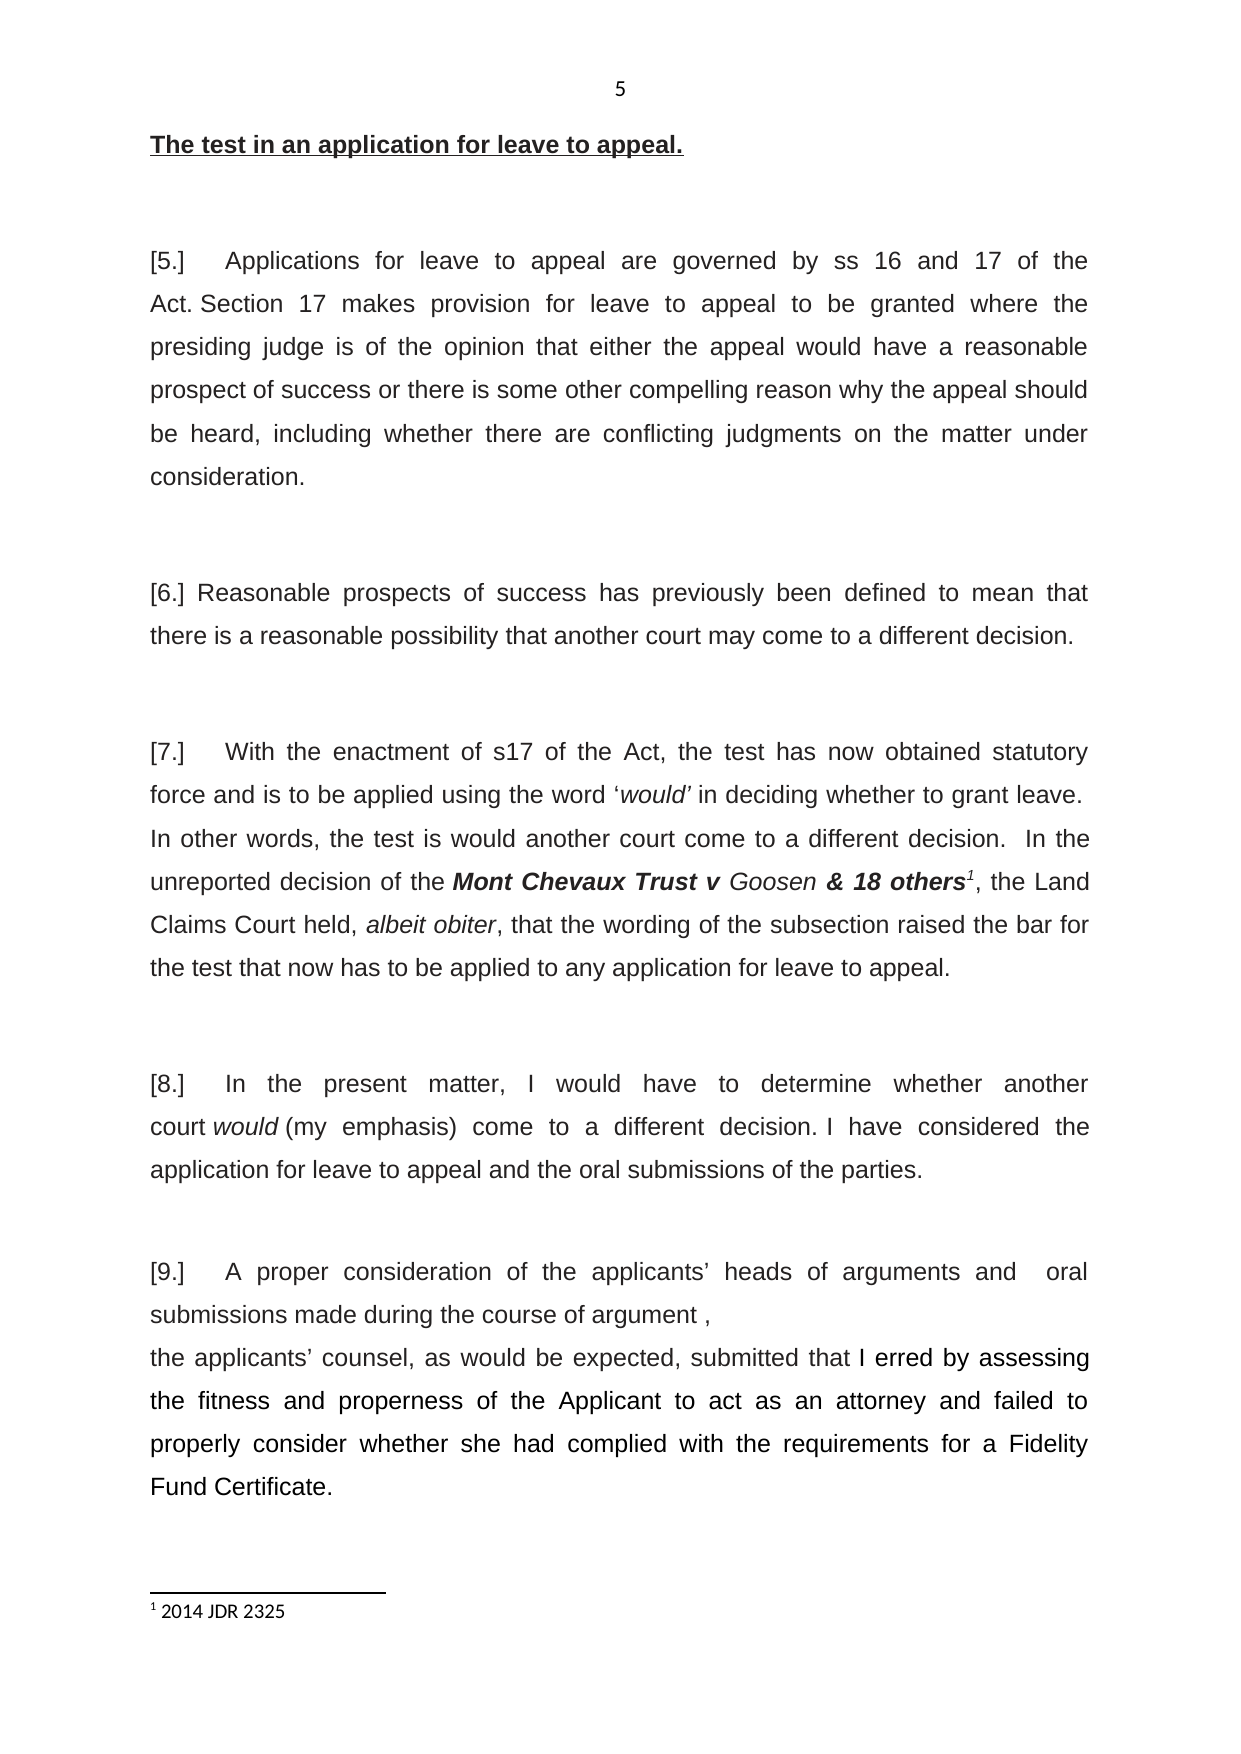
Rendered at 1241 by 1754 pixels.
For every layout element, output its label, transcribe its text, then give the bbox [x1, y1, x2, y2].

text [5.] Applications for leave to appeal are governed by ss 16 and 17 of the Act. Section 17 makes provision for leave to appeal to be granted where the presiding judge is of the opinion that either the appeal would have a reasonable prospect of success or there is some other compelling reason why the appeal should be heard, including whether there are conflicting judgments on the matter under consideration. [150, 246, 1090, 490]
text The test in an application for leave to appeal. [150, 130, 1090, 158]
text [6.] Reasonable prospects of success has previously been defined to mean that there is a reasonable possibility that another court may come to a different decision. [150, 578, 1090, 650]
text [8.] In the present matter, I would have to determine whether another court would (my emphasis) come to a different decision. I have considered the application for leave to appeal and the oral submissions of the parties. [150, 1069, 1090, 1184]
text the applicants’ counsel, as would be expected, submitted that I erred by assessing the fitness and properness of the Applicant to act as an attorney and failed to properly consider whether she had complied with the requirements for a Fidelity Fund Certificate. [150, 1343, 1090, 1501]
text [9.] A proper consideration of the applicants’ heads of arguments and oral submissions made during the course of argument , [150, 1257, 1090, 1328]
text [7.] With the enactment of s17 of the Act, the test has now obtained statutory force and is to be applied using the word ‘would’ in deciding whether to grant leave. In other words, the test is would another court come to a different decision. In the unreported decision of the Mont Chevaux Trust v Goosen & 18 others, the Land Claims Court held, albeit obiter, that the wording of the subsection raised the bar for the test that now has to be applied to any application for leave to appeal. [150, 737, 1090, 982]
